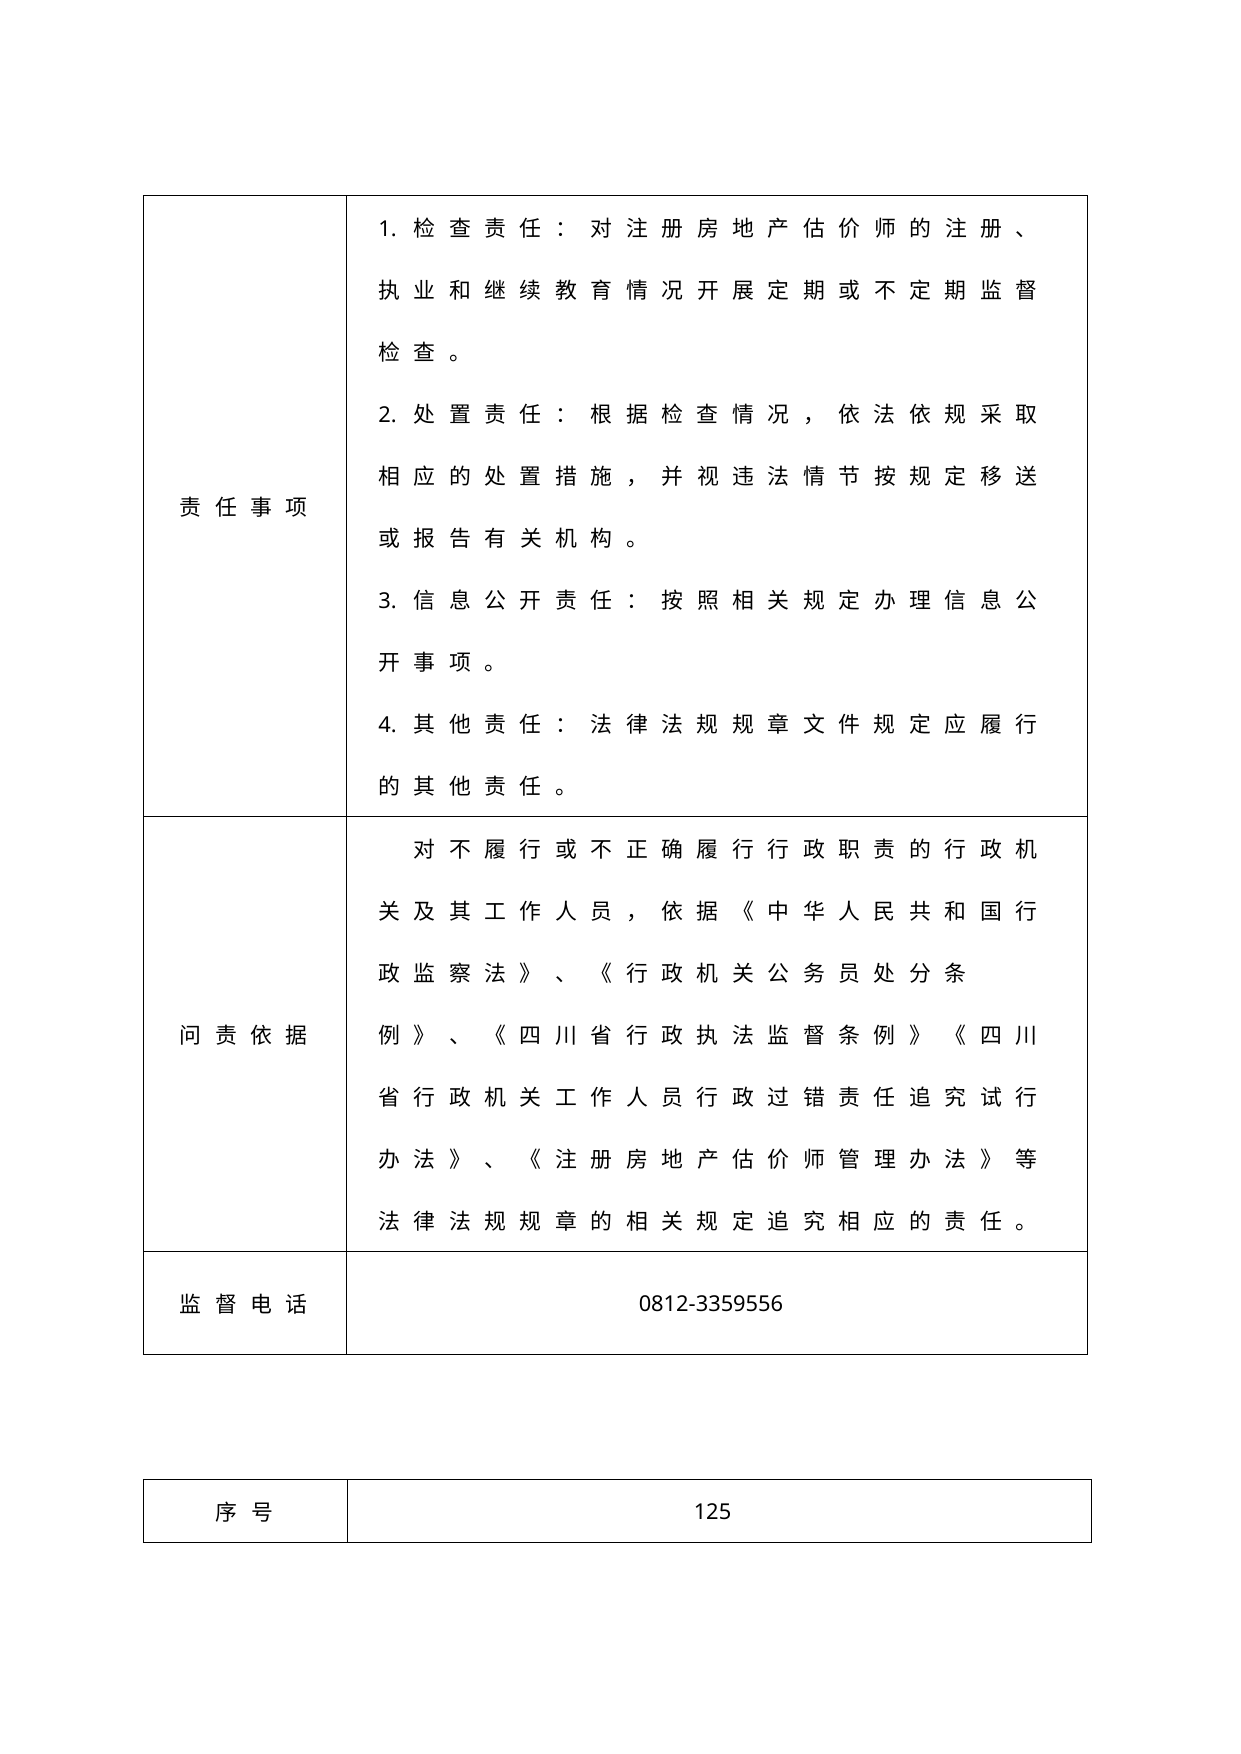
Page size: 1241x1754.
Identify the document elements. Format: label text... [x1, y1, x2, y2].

table_cell 1.检查责任：对注册房地产估价师的注册、执业和继续教育情况开展定期或不定期监督检查。 2.处置责任：根据检查情况，依法依规采取相应的处置措施，并视违法情节按规定移送或报告有关机构。 3.信息公开责任：按照相关规定办理信息公开事项。 4.其他责任：法律法规规章文件规定应履行的其他责任。 [347, 196, 1087, 816]
table_cell 监督电话 [144, 1252, 346, 1354]
table_header 序号 [144, 1480, 347, 1542]
table_header 125 [348, 1480, 1091, 1542]
table_cell 对不履行或不正确履行行政职责的行政机关及其工作人员，依据《中华人民共和国行政监察法》、《行政机关公务员处分条例》、《四川省行政执法监督条例》《四川省行政机关工作人员行政过错责任追究试行办法》、《注册房地产估价师管理办法》等法律法规规章的相关规定追究相应的责任。 [347, 817, 1087, 1251]
table_cell 0812-3359556 [347, 1252, 1087, 1354]
table_cell 责任事项 [144, 196, 346, 816]
table_cell 问责依据 [144, 817, 346, 1251]
